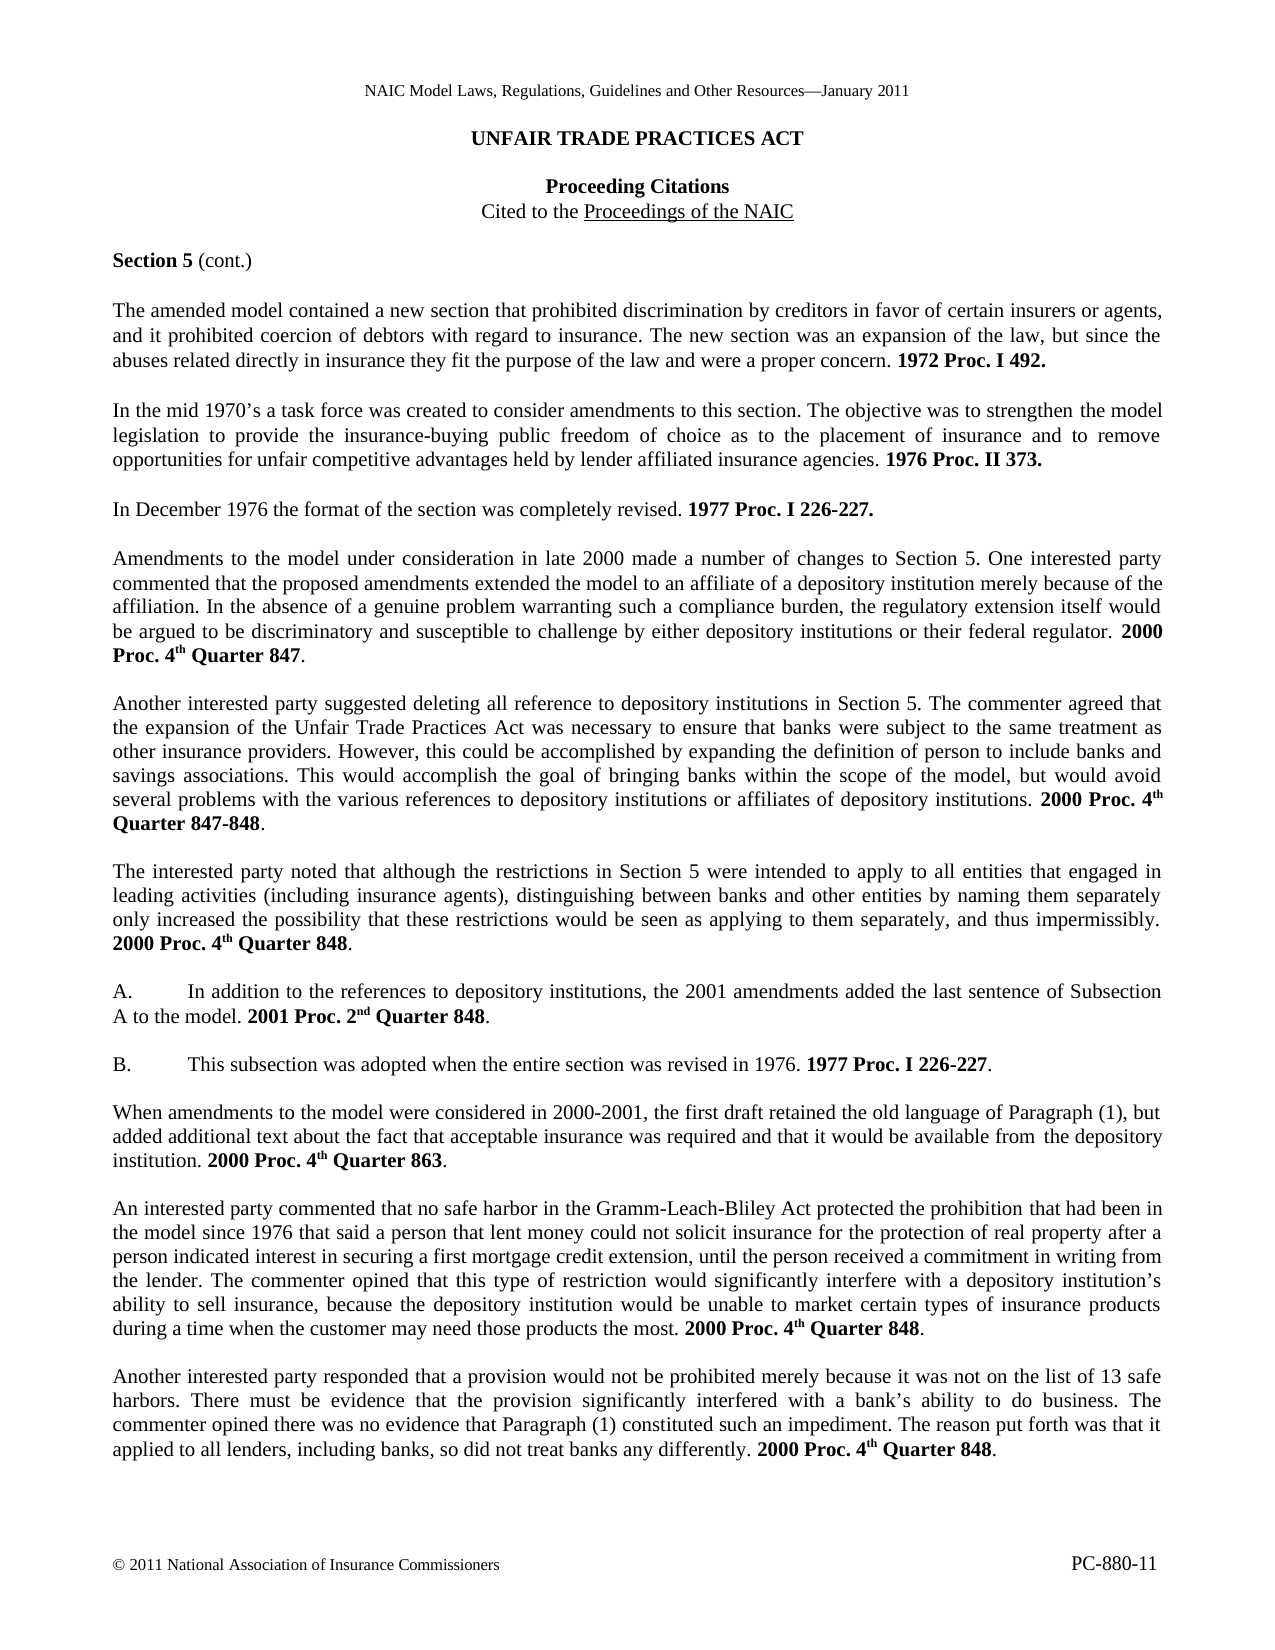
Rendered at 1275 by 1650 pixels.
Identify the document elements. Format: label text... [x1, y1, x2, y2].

text In the mid 1970’s a task force was created to consider amendments to this section. The objective was to strengthen the model legislation to provide the insurance-buying public freedom of choice as to the placement of insurance and to remove opportunities for unfair competitive advantages held by lender affiliated insurance agencies. 1976 Proc. II 373. [112, 398, 1163, 471]
text Another interested party responded that a provision would not be prohibited merely because it was not on the list of 13 safe harbors. There must be evidence that the provision significantly interfered with a bank’s ability to do business. The commenter opined there was no evidence that Paragraph (1) constituted such an impediment. The reason put forth was that it applied to all lenders, including banks, so did not treat banks any differently. 2000 Proc. 4th Quarter 848. [112, 1364, 1163, 1461]
text An interested party commented that no safe harbor in the Gramm-Leach-Bliley Act protected the prohibition that had been in the model since 1976 that said a person that lent money could not solicit insurance for the protection of real property after a person indicated interest in securing a first mortgage credit extension, until the person received a commitment in writing from the lender. The commenter opined that this type of restriction would significantly interfere with a depository institution’s ability to sell insurance, because the depository institution would be unable to market certain types of insurance products during a time when the customer may need those products the most. 2000 Proc. 4th Quarter 848. [112, 1196, 1163, 1340]
text Cited to the Proceedings of the NAIC [470, 199, 804, 223]
text Section 5 (cont.) [112, 248, 1175, 272]
text In December 1976 the format of the section was completely revised. 1977 Proc. I 226-227. [112, 497, 1175, 521]
text Another interested party suggested deleting all reference to depository institutions in Section 5. The commenter agreed that the expansion of the Unfair Trade Practices Act was necessary to ensure that banks were subject to the same treatment as other insurance providers. However, this could be accomplished by expanding the definition of person to include banks and savings associations. This would accomplish the goal of bringing banks within the scope of the model, but would avoid several problems with the various references to depository institutions or affiliates of depository institutions. 2000 Proc. 4th Quarter 847-848. [112, 691, 1163, 835]
text When amendments to the model were considered in 2000-2001, the first draft retained the old language of Paragraph (1), but added additional text about the fact that acceptable insurance was required and that it would be available from the depository institution. 2000 Proc. 4th Quarter 863. [112, 1100, 1163, 1172]
text The amended model contained a new section that prohibited discrimination by creditors in favor of certain insurers or agents, and it prohibited coercion of debtors with regard to insurance. The new section was an expansion of the law, but since the abuses related directly in insurance they fit the purpose of the law and were a proper concern. 1972 Proc. I 492. [112, 298, 1163, 372]
list In addition to the references to depository institutions, the 2001 amendments added the last sentence of Subsection A to the model. 2001 Proc. 2nd Quarter 848. [112, 979, 1163, 1028]
text Amendments to the model under consideration in late 2000 made a number of changes to Section 5. One interested party commented that the proposed amendments extended the model to an affiliate of a depository institution merely because of the affiliation. In the absence of a genuine problem warranting such a compliance burden, the regulatory extension itself would be argued to be discriminatory and susceptible to challenge by either depository institutions or their federal regulator. 2000 Proc. 4th Quarter 847. [112, 546, 1163, 667]
list This subsection was adopted when the entire section was revised in 1976. 1977 Proc. I 226-227. [112, 1051, 1175, 1076]
subtitle Proceeding Citations [470, 174, 804, 198]
text The interested party noted that although the restrictions in Section 5 were intended to apply to all entities that engaged in leading activities (including insurance agents), distinguishing between banks and other entities by naming them separately only increased the possibility that these restrictions would be seen as applying to them separately, and thus impermissibly. 2000 Proc. 4th Quarter 848. [112, 859, 1163, 955]
